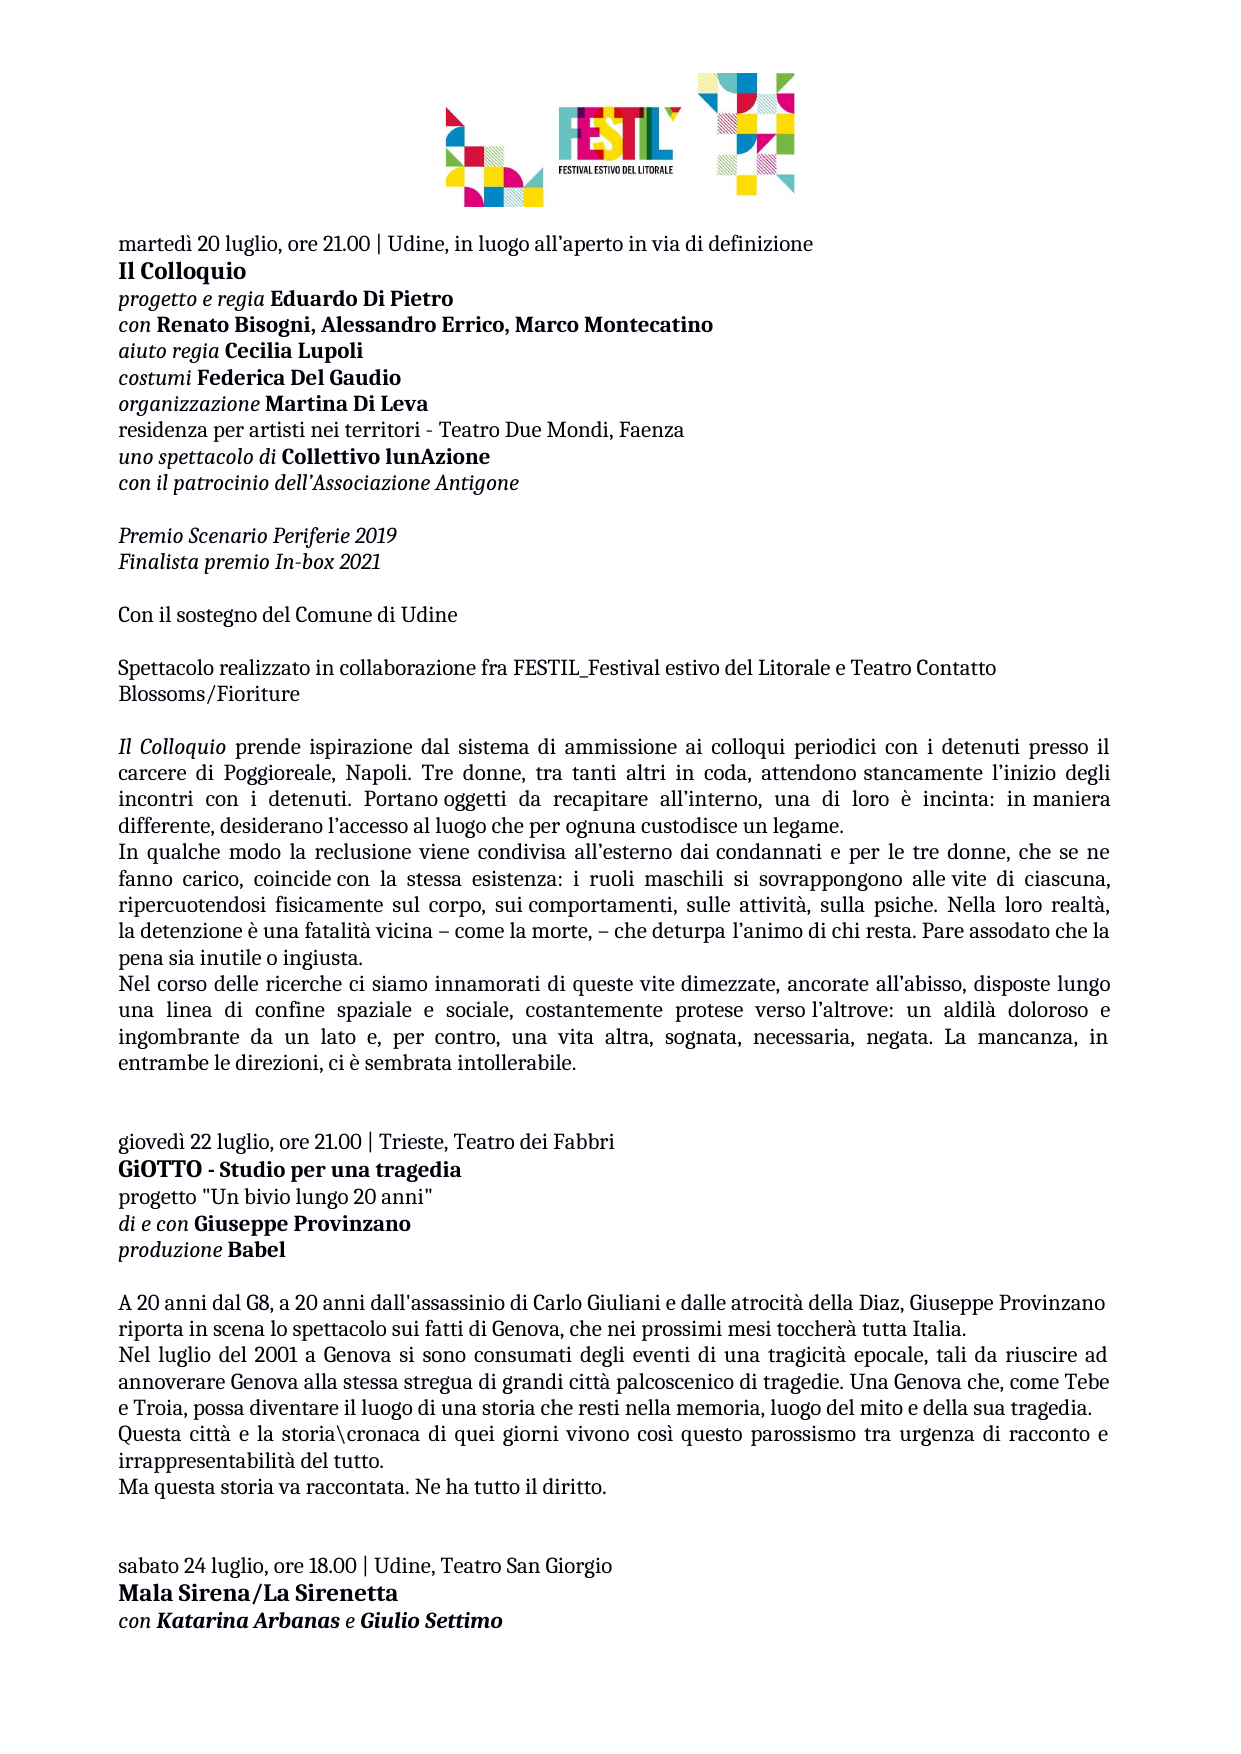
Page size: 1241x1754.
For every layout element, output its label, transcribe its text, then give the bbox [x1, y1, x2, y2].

text progetto e regia Eduardo Di Pietro [118, 286, 1111, 312]
picture [445, 73, 795, 207]
text martedì 20 luglio, ore 21.00 | Udine, in luogo all’aperto in via di definizione [118, 230, 1111, 257]
text Nel corso delle ricerche ci siamo innamorati di queste vite dimezzate, ancorate all’abisso, disposte lungo una linea di confine spaziale e sociale, costantemente protese verso l’altrove: un aldilà doloroso e ingombrante da un lato e, per contro, una vita altra, sognata, necessaria, negata. La mancanza, in entrambe le direzioni, ci è sembrata intollerabile. [118, 971, 1111, 1076]
text Con il sostegno del Comune di Udine [118, 602, 1122, 628]
text In qualche modo la reclusione viene condivisa all’esterno dai condannati e per le tre donne, che se ne fanno carico, coincide con la stessa esistenza: i ruoli maschili si sovrappongono alle vite di ciascuna, ripercuotendosi fisicamente sul corpo, sui comportamenti, sulle attività, sulla psiche. Nella loro realtà, la detenzione è una fatalità vicina – come la morte, – che deturpa l’animo di chi resta. Pare assodato che la pena sia inutile o ingiusta. [118, 839, 1111, 971]
text Nel luglio del 2001 a Genova si sono consumati degli eventi di una tragicità epocale, tali da riuscire ad annoverare Genova alla stessa stregua di grandi città palcoscenico di tragedie. Una Genova che, come Tebe e Troia, possa diventare il luogo di una storia che resti nella memoria, luogo del mito e della sua tragedia. [118, 1342, 1111, 1421]
text aiuto regia Cecilia Lupoli [118, 338, 1111, 364]
text costumi Federica Del Gaudio [118, 364, 1111, 391]
text Spettacolo realizzato in collaborazione fra FESTIL_Festival estivo del Litorale e Teatro Contatto Blossoms/Fioriture [118, 654, 1122, 707]
text uno spettacolo di Collettivo lunAzione [118, 444, 1111, 470]
text Finalista premio In-box 2021 [118, 549, 1111, 575]
text sabato 24 luglio, ore 18.00 | Udine, Teatro San Giorgio [118, 1553, 1111, 1579]
text Il Colloquio prende ispirazione dal sistema di ammissione ai colloqui periodici con i detenuti presso il carcere di Poggioreale, Napoli. Tre donne, tra tanti altri in coda, attendono stancamente l’inizio degli incontri con i detenuti. Portano oggetti da recapitare all’interno, una di loro è incinta: in maniera differente, desiderano l’accesso al luogo che per ognuna custodisce un legame. [118, 733, 1111, 839]
text giovedì 22 luglio, ore 21.00 | Trieste, Teatro dei Fabbri [118, 1129, 1111, 1155]
text Premio Scenario Periferie 2019 [118, 523, 1111, 549]
text GiOTTO - Studio per una tragedia progetto "Un bivio lungo 20 anni" di e con Giuseppe Provinzano produzione Babel A 20 anni dal G8, a 20 anni dall'assassinio di Carlo Giuliani e dalle atrocità della Diaz, Giuseppe Provinzano riporta in scena lo spettacolo sui fatti di Genova, che nei prossimi mesi toccherà tutta Italia. [118, 1155, 1111, 1342]
text Questa città e la storia\cronaca di quei giorni vivono così questo parossismo tra urgenza di racconto e irrappresentabilità del tutto. [118, 1421, 1111, 1474]
text Ma questa storia va raccontata. Ne ha tutto il diritto. [118, 1474, 1111, 1500]
text con il patrocinio dell’Associazione Antigone [118, 470, 1111, 496]
text Il Colloquio [118, 257, 1111, 286]
text con Renato Bisogni, Alessandro Errico, Marco Montecatino [118, 312, 1111, 338]
text residenza per artisti nei territori - Teatro Due Mondi, Faenza [118, 417, 1111, 444]
text organizzazione Martina Di Leva [118, 391, 1111, 417]
